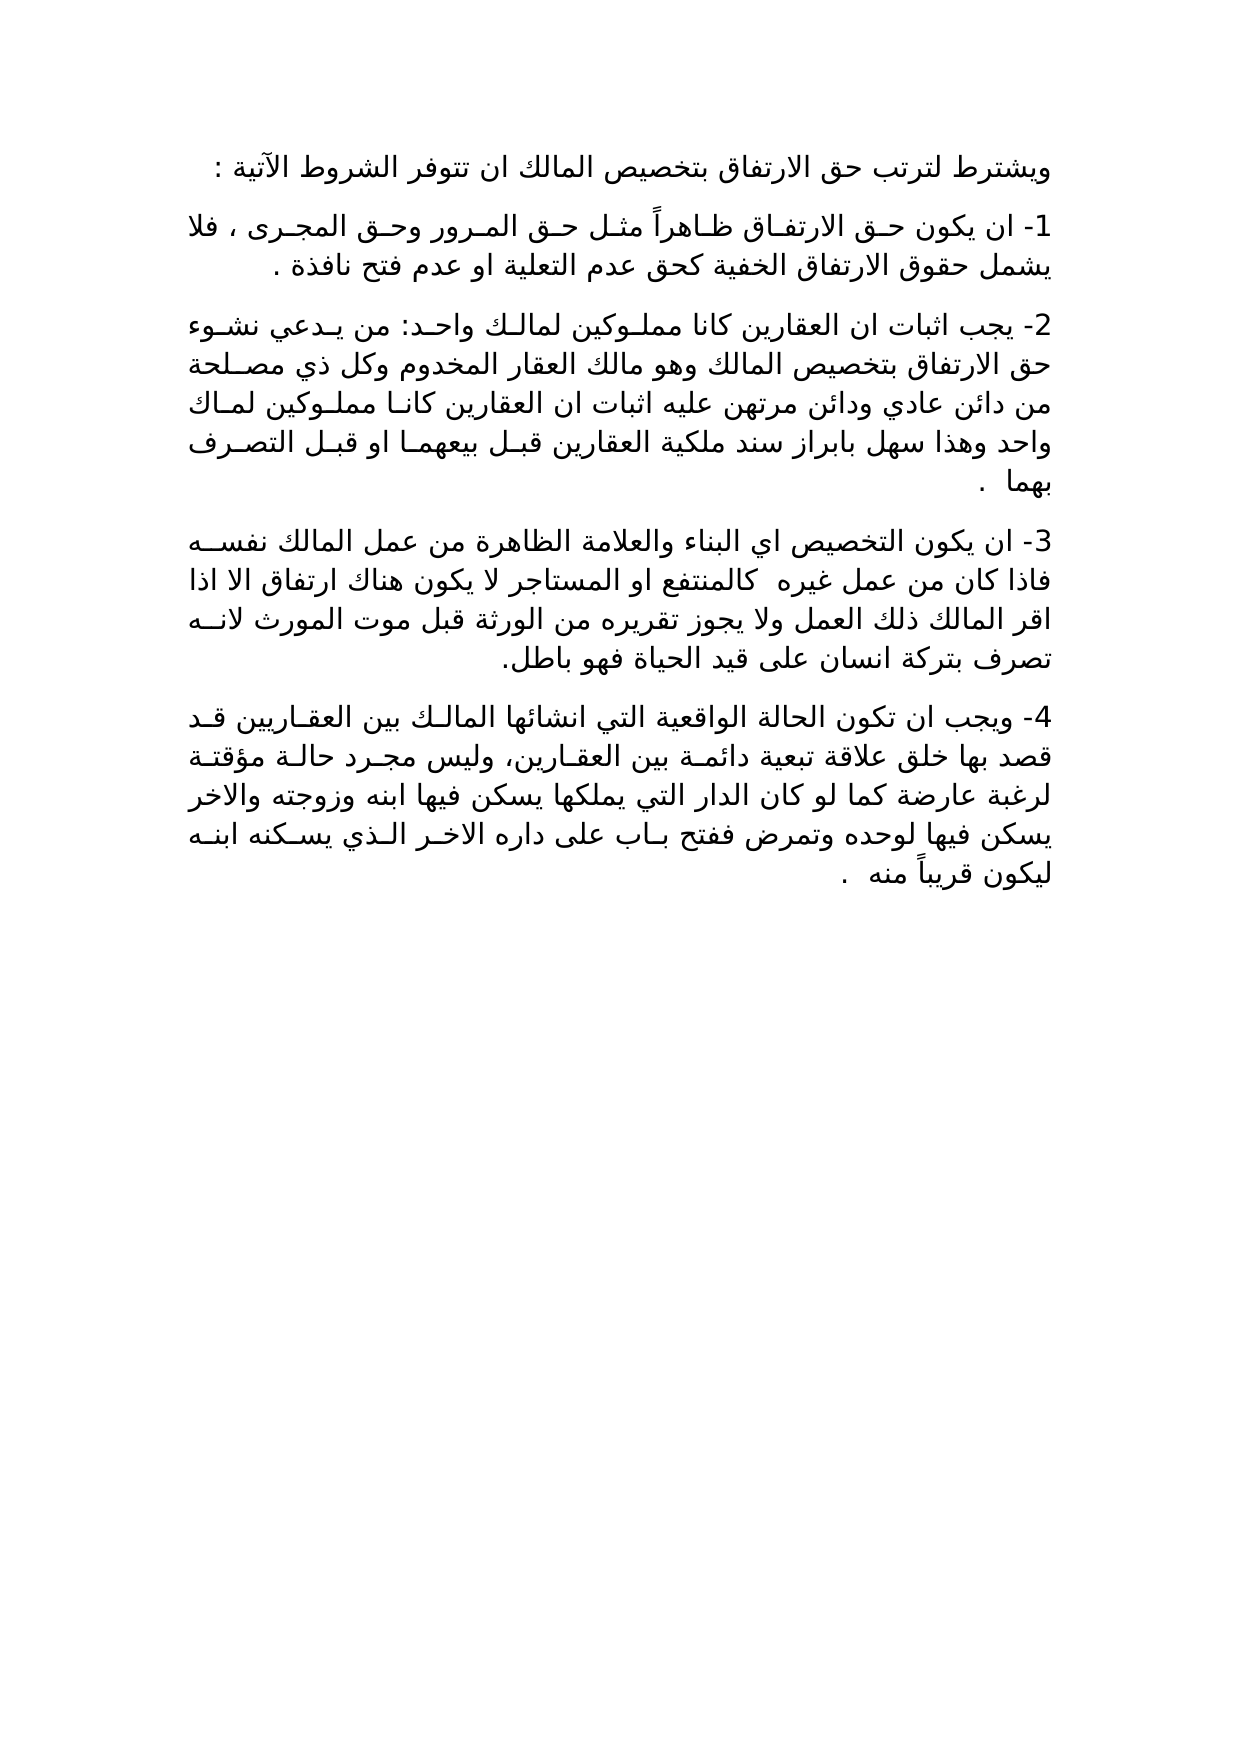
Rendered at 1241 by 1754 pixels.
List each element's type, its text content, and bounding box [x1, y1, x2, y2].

text 4- ويجب ان تكون الحالة الواقعية التي انشائها المالك بين العقاريين قد قصد بها خلق علاقة تبعية دائمة بين العقارين، وليس مجرد حالة مؤقتة لرغبة عارضة كما لو كان الدار التي يملكها يسكن فيها ابنه وزوجته والاخر يسكن فيها لوحده وتمرض ففتح باب على داره الاخر الذي يسكنه ابنه ليكون قريباً منه . [187, 701, 1053, 891]
text 3- ان يكون التخصيص اي البناء والعلامة الظاهرة من عمل المالك نفسه فاذا كان من عمل غيره كالمنتفع او المستاجر لا يكون هناك ارتفاق الا اذا اقر المالك ذلك العمل ولا يجوز تقريره من الورثة قبل موت المورث لانه تصرف بتركة انسان على قيد الحياة فهو باطل. [187, 524, 1053, 675]
text ويشترط لترتب حق الارتفاق بتخصيص المالك ان تتوفر الشروط الآتية : [187, 150, 1053, 184]
text 1- ان يكون حق الارتفاق ظاهراً مثل حق المرور وحق المجرى ، فلا يشمل حقوق الارتفاق الخفية كحق عدم التعلية او عدم فتح نافذة . [187, 210, 1053, 283]
text 2- يجب اثبات ان العقارين كانا مملوكين لمالك واحد: من يدعي نشوء حق الارتفاق بتخصيص المالك وهو مالك العقار المخدوم وكل ذي مصلحة من دائن عادي ودائن مرتهن عليه اثبات ان العقارين كانا مملوكين لماك واحد وهذا سهل بابراز سند ملكية العقارين قبل بيعهما او قبل التصرف بهما . [187, 308, 1053, 498]
